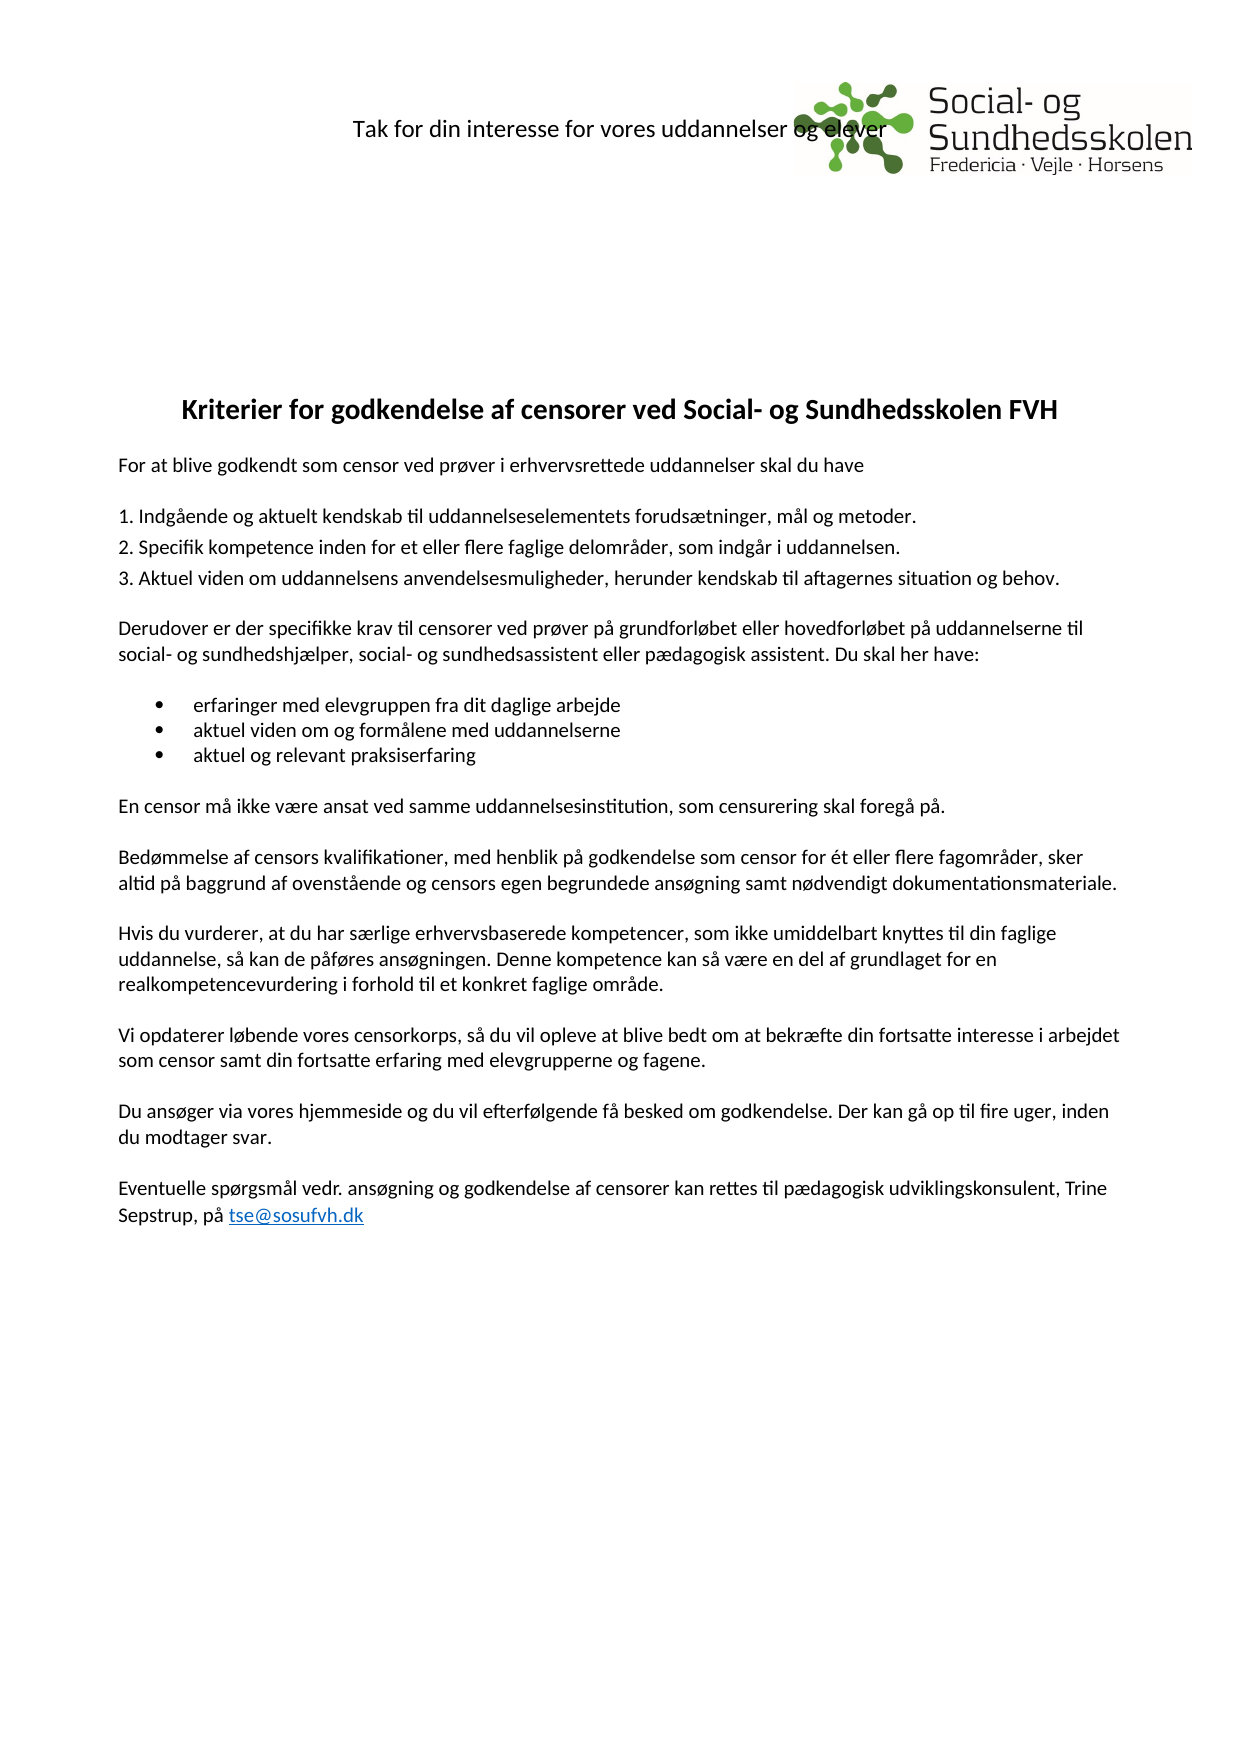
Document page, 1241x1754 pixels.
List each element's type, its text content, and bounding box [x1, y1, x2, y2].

text En censor må ikke være ansat ved samme uddannelsesinstitution, som censurering skal foregå på. [118, 793, 1122, 819]
text Bedømmelse af censors kvalifikationer, med henblik på godkendelse som censor for ét eller flere fagområder, sker altid på baggrund af ovenstående og censors egen begrundede ansøgning samt nødvendigt dokumentationsmateriale. [118, 844, 1122, 895]
text 1. Indgående og aktuelt kendskab til uddannelseselementets forudsætninger, mål og metoder. [118, 503, 1122, 529]
text For at blive godkendt som censor ved prøver i erhvervsrettede uddannelser skal du have [118, 452, 1122, 478]
text Du ansøger via vores hjemmeside og du vil efterfølgende få besked om godkendelse. Der kan gå op til fire uger, inden du modtager svar. [118, 1098, 1122, 1149]
list erfaringer med elevgruppen fra dit daglige arbejde [156, 692, 1122, 717]
list aktuel viden om og formålene med uddannelserne [156, 717, 1122, 743]
text Kriterier for godkendelse af censorer ved Social- og Sundhedsskolen FVH [118, 391, 1122, 427]
picture [793, 82, 1192, 175]
text Hvis du vurderer, at du har særlige erhvervsbaserede kompetencer, som ikke umiddelbart knyttes til din faglige uddannelse, så kan de påføres ansøgningen. Denne kompetence kan så være en del af grundlaget for en realkompetencevurdering i forhold til et konkret faglige område. [118, 921, 1122, 997]
text Derudover er der specifikke krav til censorer ved prøver på grundforløbet eller hovedforløbet på uddannelserne til social- og sundhedshjælper, social- og sundhedsassistent eller pædagogisk assistent. Du skal her have: [118, 616, 1122, 666]
list aktuel og relevant praksiserfaring [156, 743, 1122, 768]
text 3. Aktuel viden om uddannelsens anvendelsesmuligheder, herunder kendskab til aftagernes situation og behov. [118, 565, 1122, 590]
text 2. Specifik kompetence inden for et eller flere faglige delområder, som indgår i uddannelsen. [118, 534, 1122, 559]
text Eventuelle spørgsmål vedr. ansøgning og godkendelse af censorer kan rettes til pædagogisk udviklingskonsulent, Trine Sepstrup, på tse@sosufvh.dk [118, 1175, 1122, 1227]
text Vi opdaterer løbende vores censorkorps, så du vil opleve at blive bedt om at bekræfte din fortsatte interesse i arbejdet som censor samt din fortsatte erfaring med elevgrupperne og fagene. [118, 1022, 1122, 1073]
